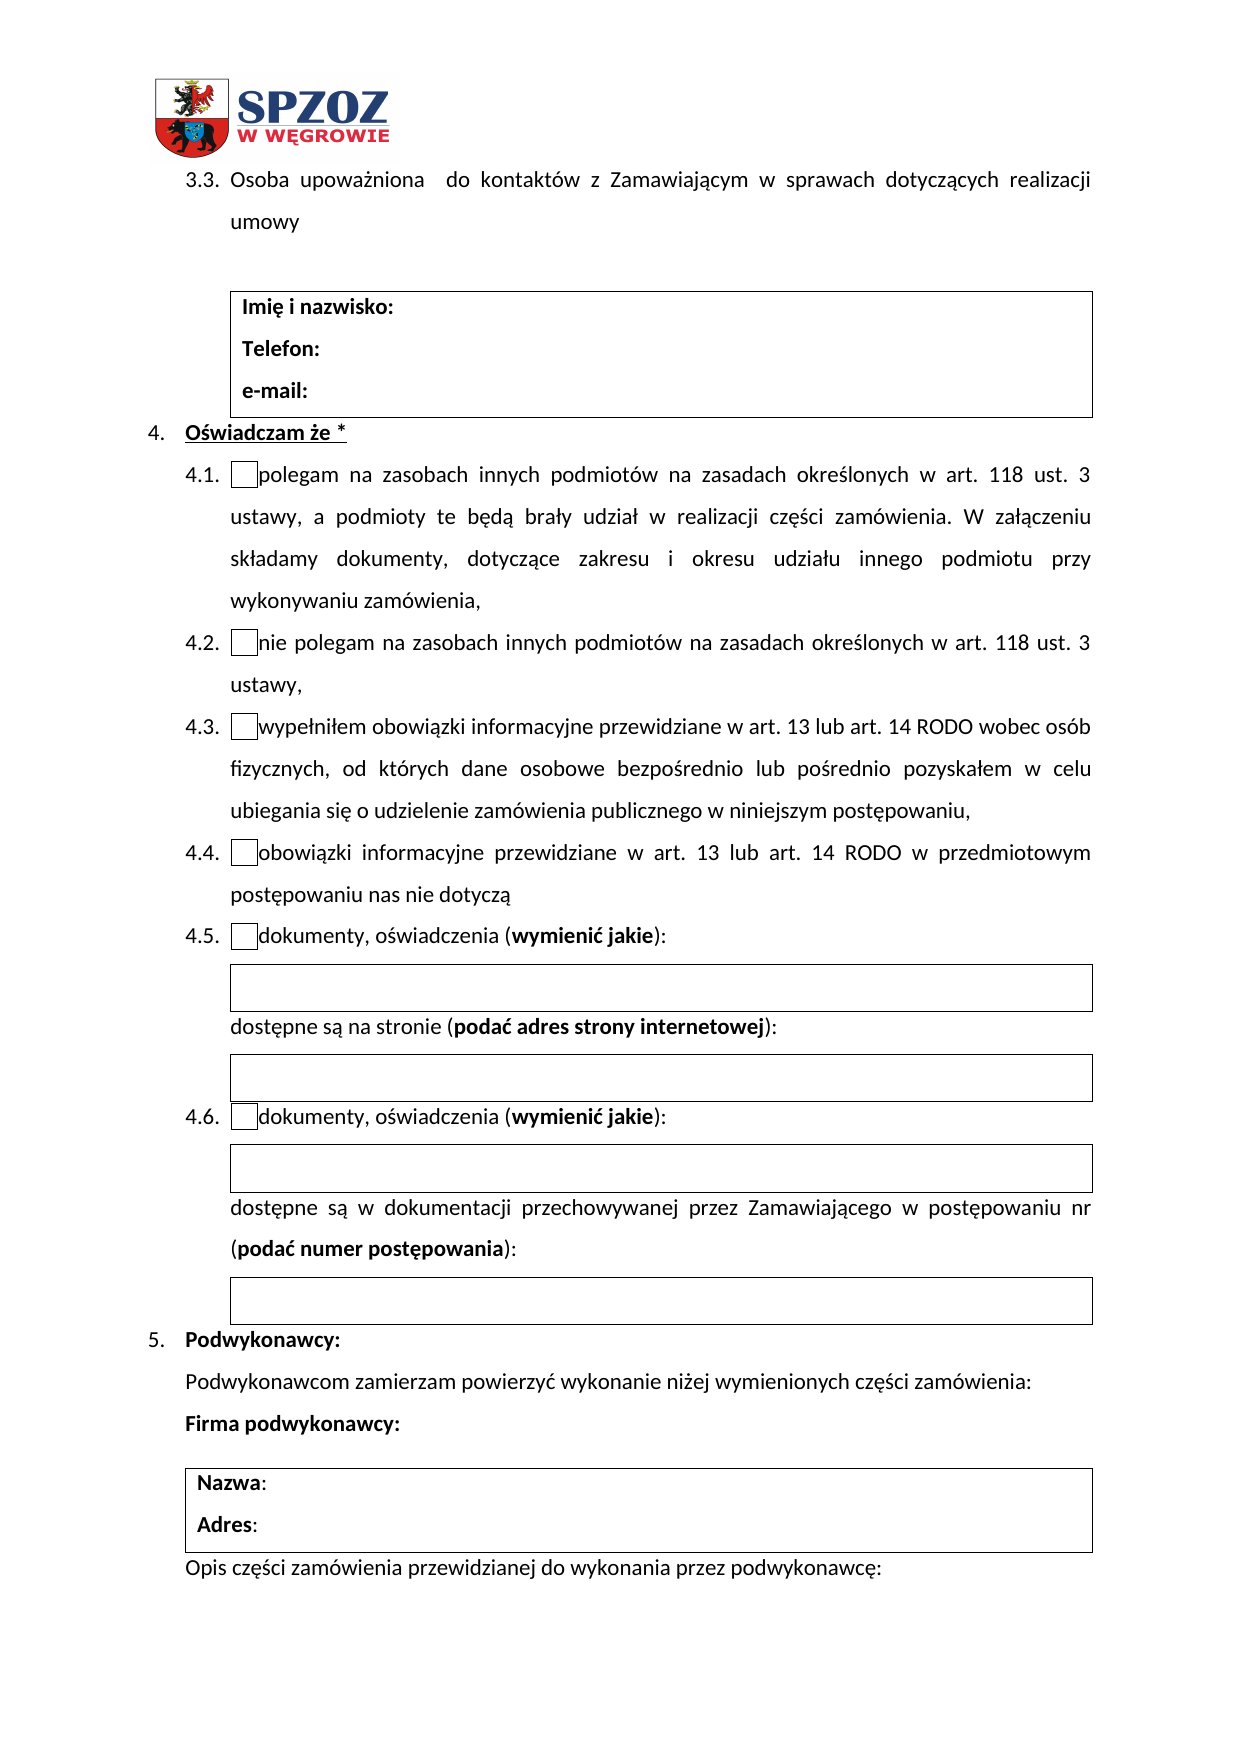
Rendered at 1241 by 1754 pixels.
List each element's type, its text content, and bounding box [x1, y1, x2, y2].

list dostępne są w dokumentacji przechowywanej przez Zamawiającego w postępowaniu nr (podać numer postępowania): [230, 1193, 1093, 1263]
list nie polegam na zasobach innych podmiotów na zasadach określonych w art. 118 ust. 3 ustawy, [185, 628, 1093, 698]
table_header [231, 1145, 1092, 1192]
list Podwykonawcy: Podwykonawcom zamierzam powierzyć wykonanie niżej wymienionych części zamówienia: [148, 1325, 1093, 1395]
list Osoba upoważniona do kontaktów z Zamawiającym w sprawach dotyczących realizacji umowy [185, 165, 1093, 235]
table_header [231, 1055, 1092, 1101]
list dokumenty, oświadczenia (wymienić jakie): [185, 922, 1093, 950]
list wypełniłem obowiązki informacyjne przewidziane w art. 13 lub art. 14 RODO wobec osób fizycznych, od których dane osobowe bezpośrednio lub pośrednio pozyskałem w celu ubiegania się o udzielenie zamówienia publicznego w niniejszym postępowaniu, [185, 712, 1093, 824]
list dostępne są na stronie (podać adres strony internetowej): [230, 1012, 1093, 1040]
table_header Imię i nazwisko: Telefon: e-mail: [231, 292, 1092, 417]
list Opis części zamówienia przewidzianej do wykonania przez podwykonawcę: [185, 1553, 1093, 1581]
list Oświadczam że * [148, 418, 1093, 446]
list dokumenty, oświadczenia (wymienić jakie): [185, 1102, 1093, 1130]
picture [147, 73, 400, 165]
table_header [231, 965, 1092, 1011]
table_header [231, 1278, 1092, 1324]
list Firma podwykonawcy: [185, 1409, 1093, 1437]
list polegam na zasobach innych podmiotów na zasadach określonych w art. 118 ust. 3 ustawy, a podmioty te będą brały udział w realizacji części zamówienia. W załączeniu składamy dokumenty, dotyczące zakresu i okresu udziału innego podmiotu przy wykonywaniu zamówienia, [185, 460, 1093, 614]
table_header Nazwa: Adres: [186, 1469, 1092, 1552]
list obowiązki informacyjne przewidziane w art. 13 lub art. 14 RODO w przedmiotowym postępowaniu nas nie dotyczą [185, 838, 1093, 908]
